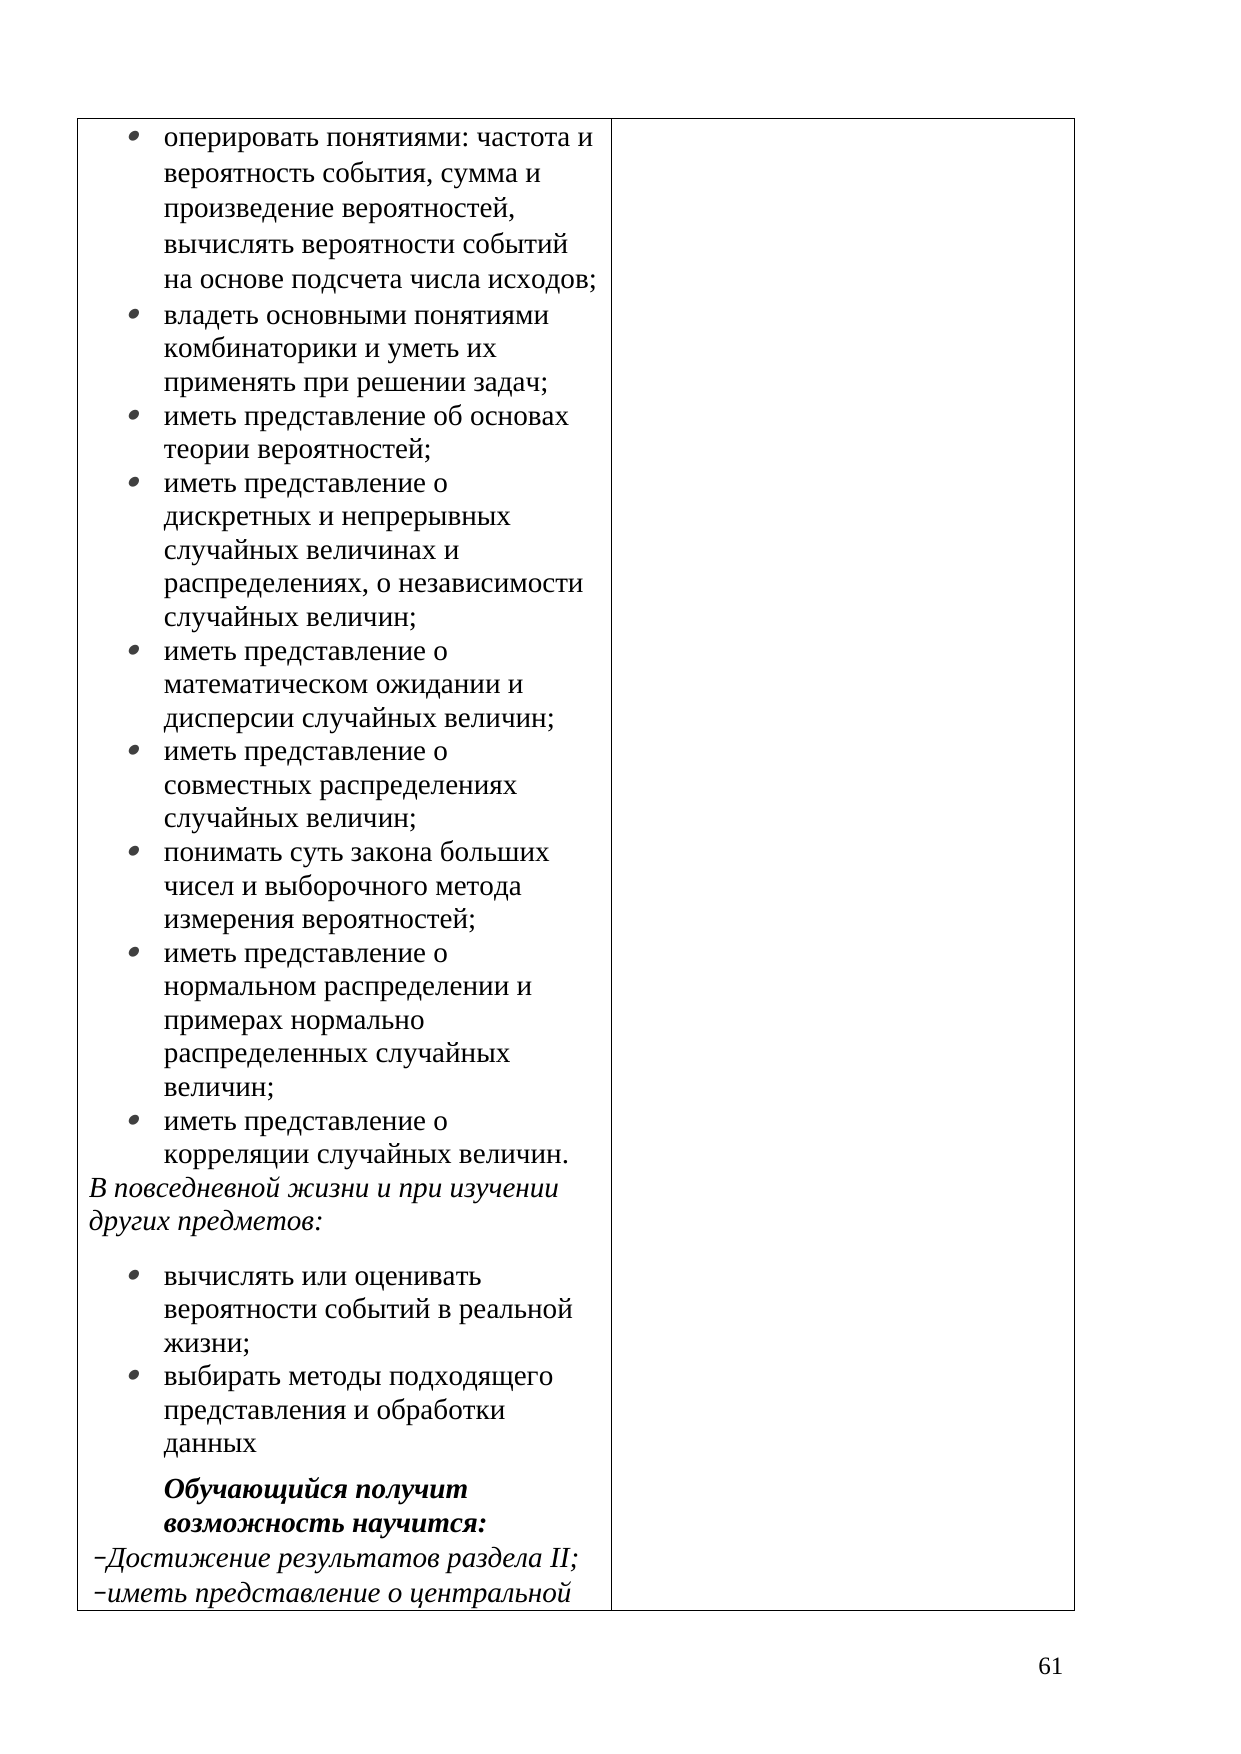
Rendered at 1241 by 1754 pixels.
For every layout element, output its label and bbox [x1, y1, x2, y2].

table_cell [612, 119, 1074, 1610]
table_cell [78, 119, 611, 1610]
